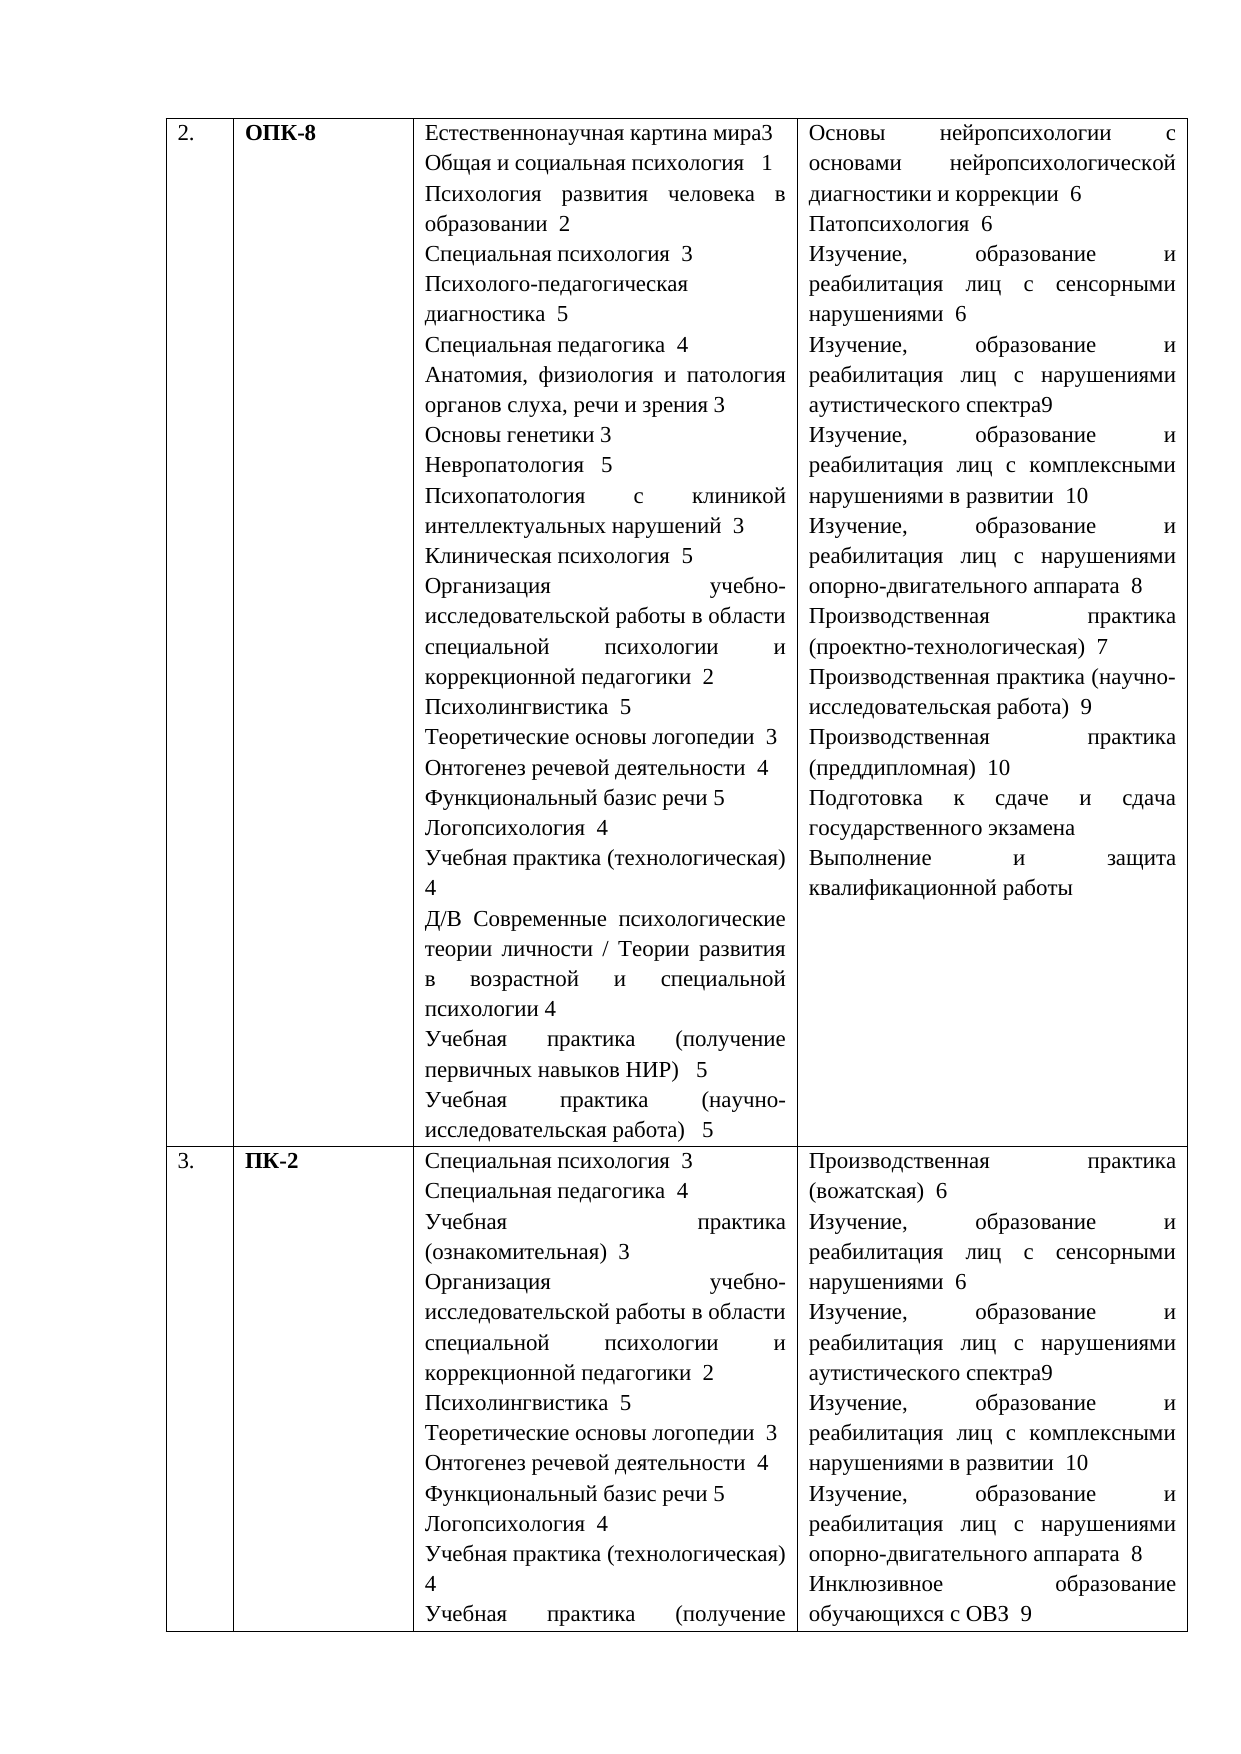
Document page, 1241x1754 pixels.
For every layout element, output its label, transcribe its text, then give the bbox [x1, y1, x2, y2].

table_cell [798, 1147, 1187, 1631]
table_cell ОПК-8 [234, 119, 413, 1146]
table_cell 2. [167, 119, 233, 1146]
table_cell ПК-2 [234, 1147, 413, 1631]
table_cell Основы нейропсихологии с основами нейропсихологической диагностики и коррекции 6 Патопсихология 6 Изучение, образование и реабилитация лиц с сенсорными нарушениями 6 Изучение, образование и реабилитация лиц с нарушениями аутистического спектра9 Изучение, образование и реабилитация лиц с комплексными нарушениями в развитии 10 Изучение, образование и реабилитация лиц с нарушениями опорно-двигательного аппарата 8 Производственная практика (проектно-технологическая) 7 Производственная практика (научно-исследовательская работа) 9 Производственная практика (преддипломная) 10 Подготовка к сдаче и сдача государственного экзамена Выполнение и защита квалификационной работы [798, 119, 1187, 1146]
table_cell 3. [167, 1147, 233, 1631]
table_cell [414, 1147, 797, 1631]
table_cell Естественнонаучная картина мира3 Общая и социальная психология 1 Психология развития человека в образовании 2 Специальная психология 3 Психолого-педагогическая диагностика 5 Специальная педагогика 4 Анатомия, физиология и патология органов слуха, речи и зрения 3 Основы генетики 3 Невропатология 5 Психопатология с клиникой интеллектуальных нарушений 3 Клиническая психология 5 Организация учебно-исследовательской работы в области специальной психологии и коррекционной педагогики 2 Психолингвистика 5 Теоретические основы логопедии 3 Онтогенез речевой деятельности 4 Функциональный базис речи 5 Логопсихология 4 Учебная практика (технологическая) 4 Д/В Современные психологические теории личности / Теории развития в возрастной и специальной психологии 4 Учебная практика (получение первичных навыков НИР) 5 Учебная практика (научно-исследовательская работа) 5 [414, 119, 797, 1146]
